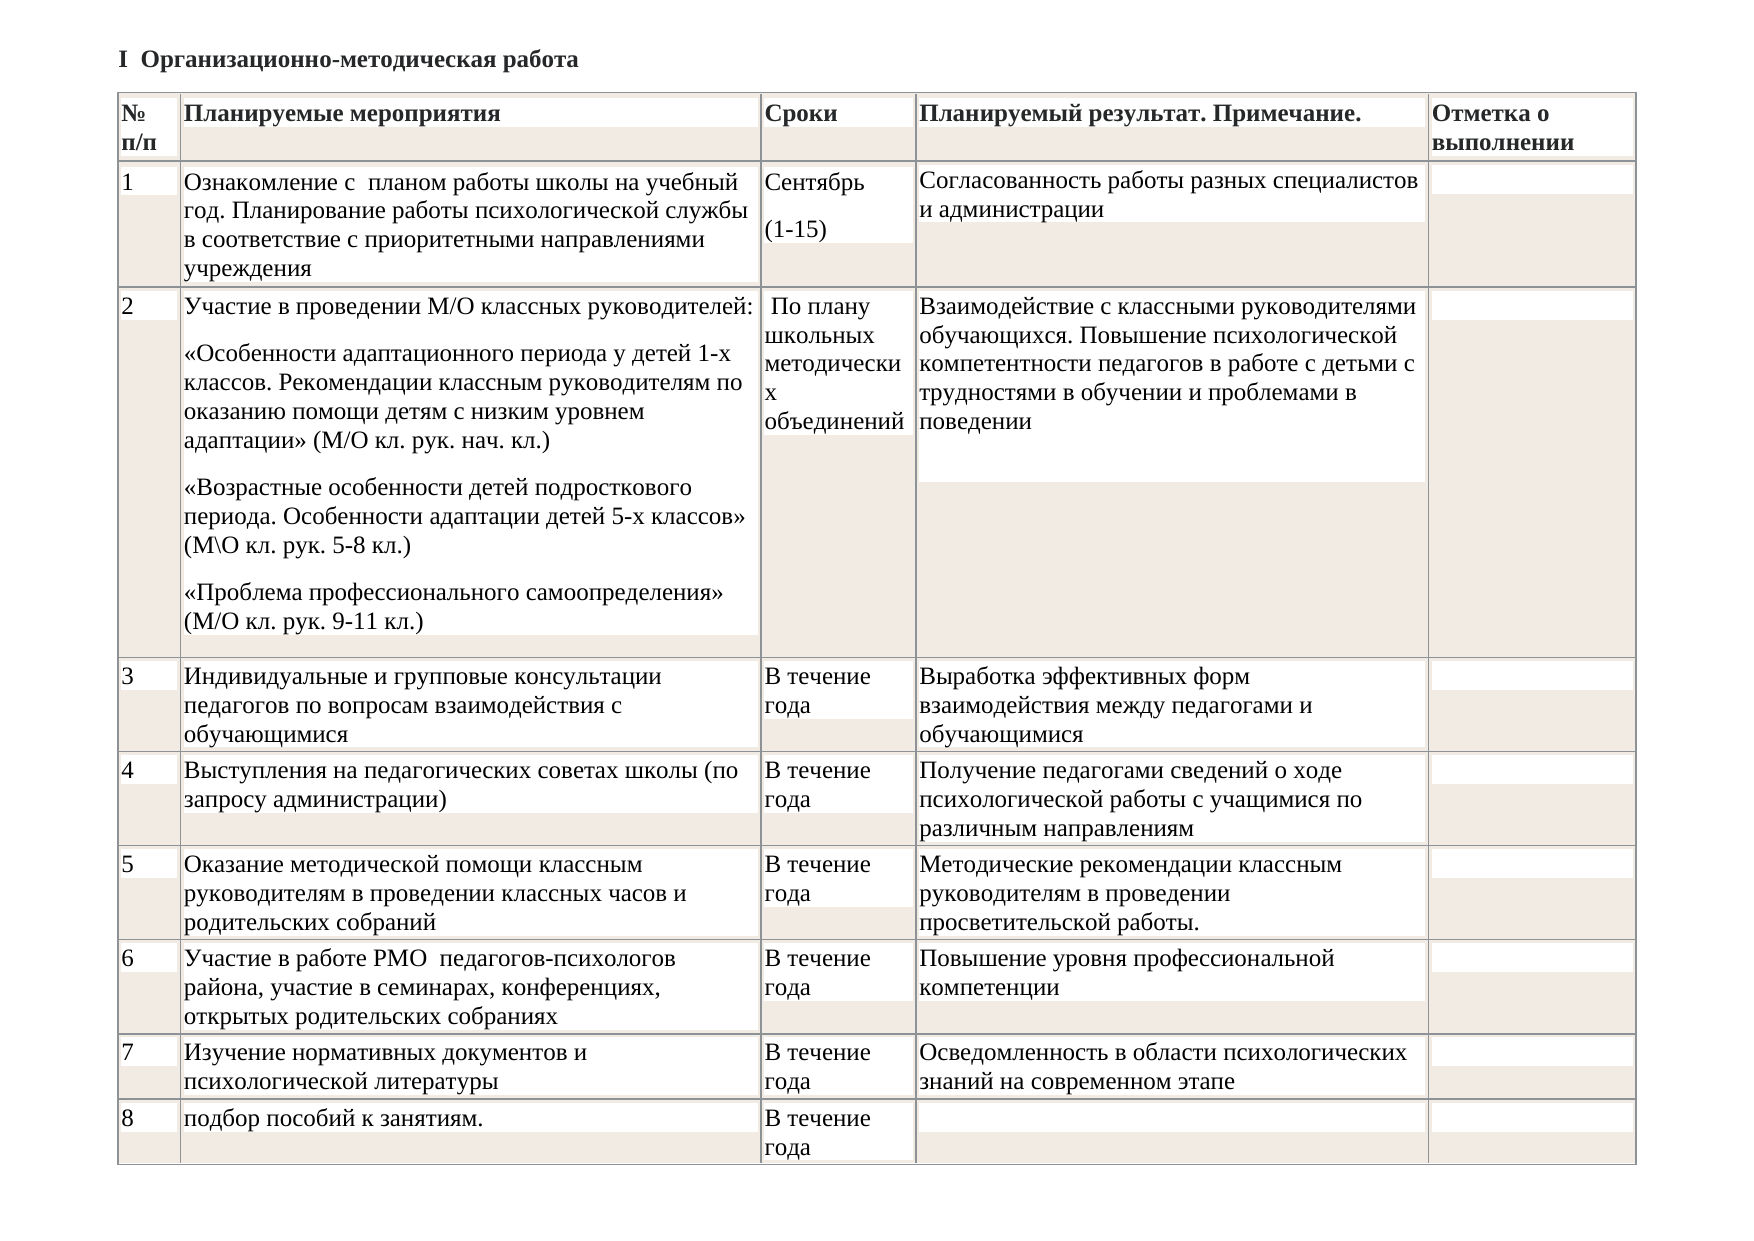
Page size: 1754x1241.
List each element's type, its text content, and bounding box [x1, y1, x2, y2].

table_cell В течение года [762, 940, 915, 1033]
table_cell Ознакомление с планом работы школы на учебный год. Планирование работы психологической службы в соответствие с приоритетными направлениями учреждения [181, 162, 760, 286]
text I Организационно-методическая работа [118, 44, 1636, 73]
table_cell [917, 1100, 1428, 1163]
table_cell 8 [119, 1100, 180, 1163]
table_cell Выступления на педагогических советах школы (по запросу администрации) [181, 752, 760, 845]
table_cell Осведомленность в области психологических знаний на современном этапе [917, 1035, 1428, 1098]
table_cell [1429, 752, 1635, 845]
table_cell В течение года [762, 846, 915, 939]
table_cell Повышение уровня профессиональной компетенции [917, 940, 1428, 1033]
table_cell Выработка эффективных форм взаимодействия между педагогами и обучающимися [917, 658, 1428, 751]
table_cell 1 [119, 162, 180, 286]
table_header Сроки [762, 93, 916, 160]
table_cell [1429, 846, 1635, 939]
table_cell [1429, 658, 1635, 751]
table_cell В течение года [762, 658, 915, 751]
table_cell [1429, 940, 1635, 1033]
table_cell 2 [119, 288, 180, 657]
table_cell Согласованность работы разных специалистов и администрации [917, 162, 1428, 286]
table_cell В течение года [762, 1035, 915, 1098]
table_cell Получение педагогами сведений о ходе психологической работы с учащимися по различным направлениям [917, 752, 1428, 845]
table_cell [1429, 1100, 1635, 1163]
table_cell По плану школьных методических объединений [762, 288, 915, 657]
table_cell [1429, 288, 1635, 657]
table_cell В течение года [762, 752, 915, 845]
table_cell 7 [119, 1035, 180, 1098]
table_cell [1429, 1035, 1635, 1098]
table_cell 3 [119, 658, 180, 751]
table_header Отметка о выполнении [1429, 93, 1635, 160]
table_header Планируемые мероприятия [181, 93, 761, 160]
table_cell Участие в работе РМО педагогов-психологов района, участие в семинарах, конференциях, открытых родительских собраниях [181, 940, 760, 1033]
table_cell Оказание методической помощи классным руководителям в проведении классных часов и родительских собраний [181, 846, 760, 939]
table_cell В течение года [762, 1100, 915, 1163]
table_cell 5 [119, 846, 180, 939]
table_header № п/п [119, 93, 180, 160]
table_cell 6 [119, 940, 180, 1033]
table_cell Индивидуальные и групповые консультации педагогов по вопросам взаимодействия с обучающимися [181, 658, 760, 751]
table_cell Изучение нормативных документов и психологической литературы [181, 1035, 760, 1098]
table_cell Взаимодействие с классными руководителями обучающихся. Повышение психологической компетентности педагогов в работе с детьми с трудностями в обучении и проблемами в поведении [917, 288, 1428, 657]
table_cell подбор пособий к занятиям. [181, 1100, 760, 1163]
table_cell 4 [119, 752, 180, 845]
table_cell [1429, 162, 1635, 286]
table_header Планируемый результат. Примечание. [917, 93, 1428, 160]
table_cell Участие в проведении М/О классных руководителей: «Особенности адаптационного периода у детей 1-х классов. Рекомендации классным руководителям по оказанию помощи детям с низким уровнем адаптации» (М/О кл. рук. нач. кл.) «Возрастные особенности детей подросткового периода. Особенности адаптации детей 5-х классов» (М\О кл. рук. 5-8 кл.) «Проблема профессионального самоопределения» (М/О кл. рук. 9-11 кл.) [181, 288, 760, 657]
table_cell Сентябрь (1-15) [762, 162, 915, 286]
table_cell Методические рекомендации классным руководителям в проведении просветительской работы. [917, 846, 1428, 939]
